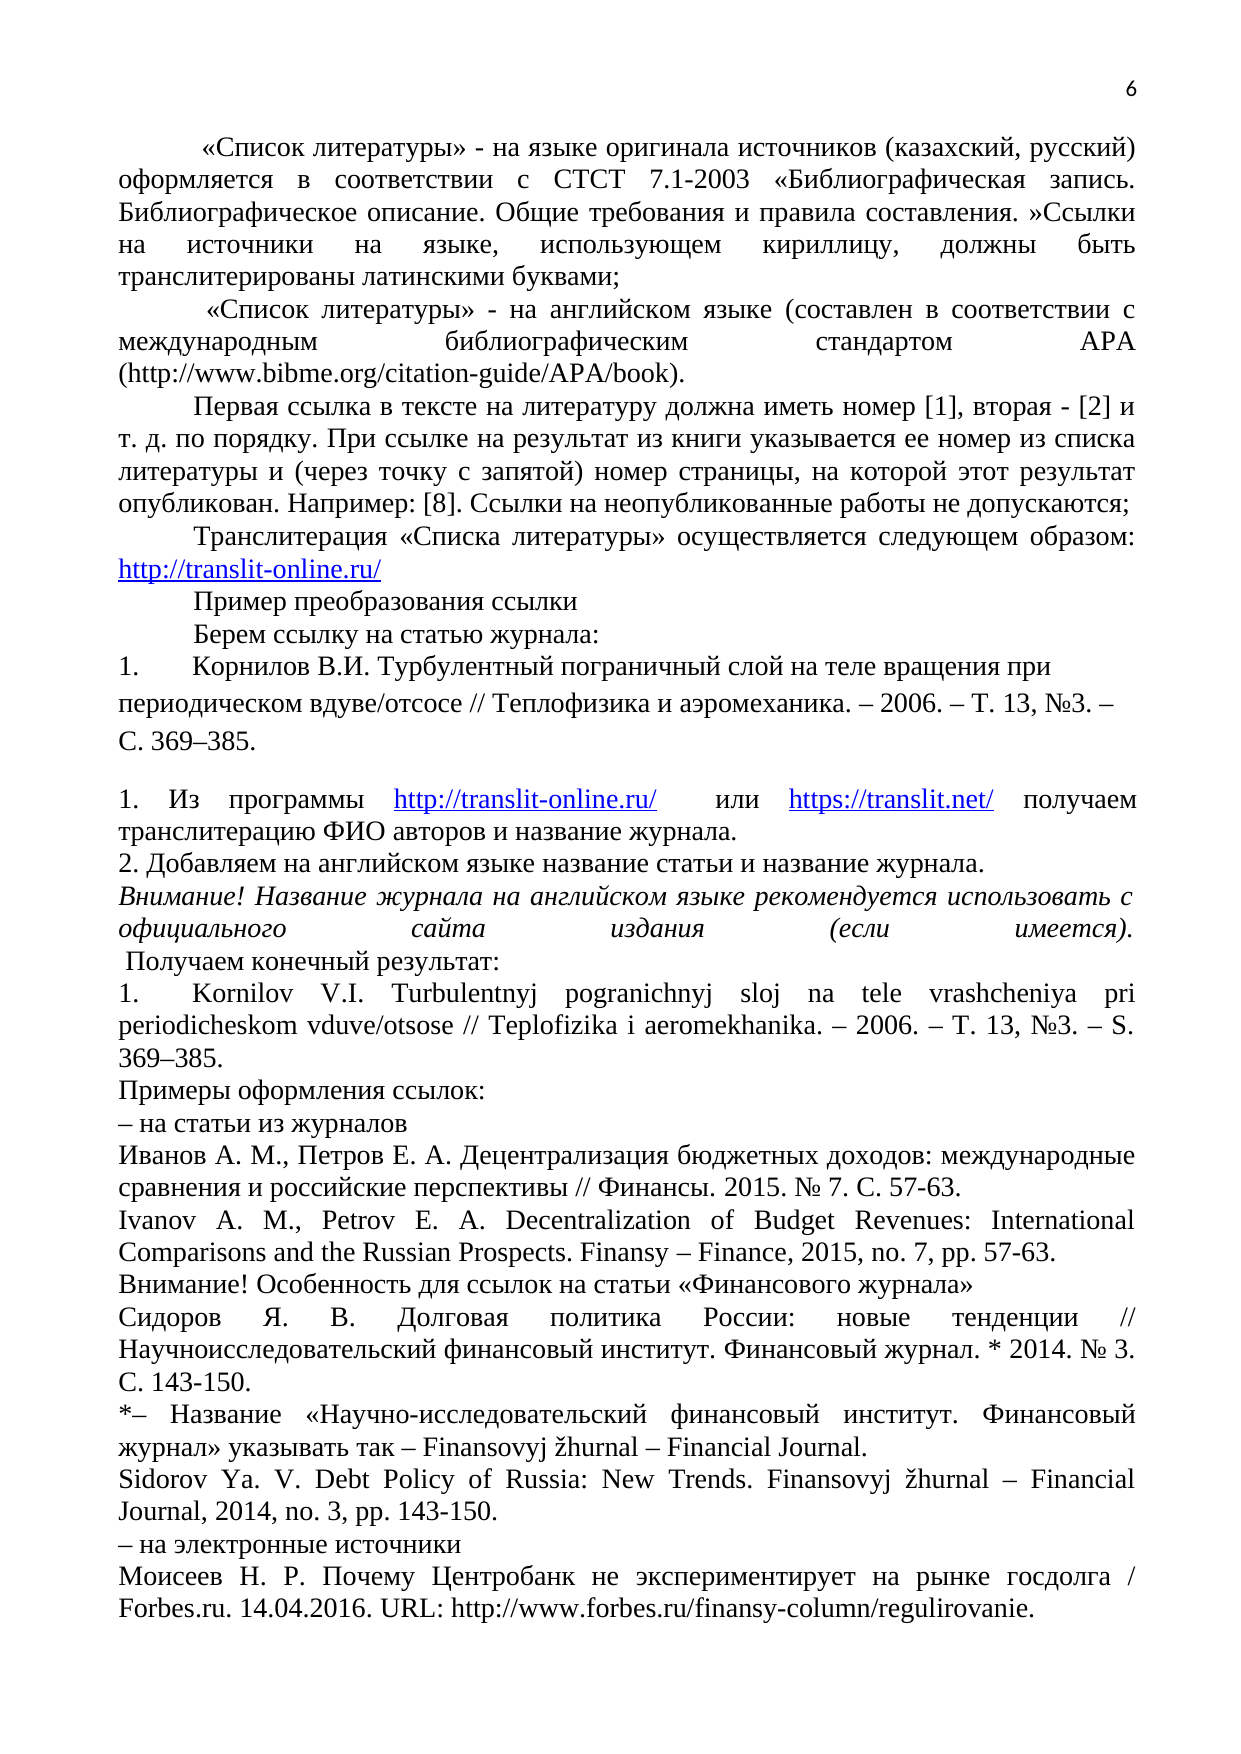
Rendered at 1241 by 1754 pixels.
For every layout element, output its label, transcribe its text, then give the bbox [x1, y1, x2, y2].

text 1. Из программы http://translit-online.ru/ или https://translit.net/ получаем транслитерацию ФИО авторов и название журнала. [118, 782, 1137, 846]
text 1. Корнилов В.И. Турбулентный пограничный слой на теле вращения при периодическом вдуве/отсосе // Теплофизика и аэромеханика. – 2006. – Т. 13, №3. – С. 369–385. [118, 649, 1137, 756]
text Sidorov Ya. V. Debt Policy of Russia: New Trends. Finansovyj žhurnal – Financial Journal, 2014, no. 3, pp. 143-150. [118, 1462, 1137, 1527]
text Моисеев Н. Р. Почему Центробанк не экспериментирует на рынке госдолга / Forbes.ru. 14.04.2016. URL: http://www.forbes.ru/finansy-column/regulirovanie. [118, 1559, 1137, 1624]
text – на электронные источники [118, 1527, 1137, 1559]
text Внимание! Название журнала на английском языке рекомендуется использовать с официального сайта издания (если имеется). Получаем конечный результат: [118, 879, 1137, 976]
text Пример преобразования ссылки [118, 584, 1137, 617]
text 2. Добавляем на английском языке название статьи и название журнала. [118, 846, 1137, 879]
text – на статьи из журналов [118, 1106, 1137, 1138]
text Транслитерация «Списка литературы» осуществляется следующем образом: http://translit-online.ru/ [118, 518, 1137, 584]
text *– Название «Научно-исследовательский финансовый институт. Финансовый журнал» указывать так – Finansovyj žhurnal – Financial Journal. [118, 1397, 1137, 1462]
text Сидоров Я. В. Долговая политика России: новые тенденции // Научноисследовательский финансовый институт. Финансовый журнал. * 2014. № 3. С. 143-150. [118, 1300, 1137, 1397]
text 1. Kornilov V.I. Turbulentnyj pogranichnyj sloj na tele vrashcheniya pri periodicheskom vduve/otsose // Teplofizika i aeromekhanika. – 2006. – T. 13, №3. – S. 369–385. [118, 976, 1137, 1073]
text Внимание! Особенность для ссылок на статьи «Финансового журнала» [118, 1268, 1137, 1300]
text Первая ссылка в тексте на литературу должна иметь номер [1], вторая - [2] и т. д. по порядку. При ссылке на результат из книги указывается ее номер из списка литературы и (через точку с запятой) номер страницы, на которой этот результат опубликован. Например: [8]. Ссылки на неопубликованные работы не допускаются; [118, 389, 1137, 518]
text Иванов А. М., Петров Е. А. Децентрализация бюджетных доходов: международные сравнения и российские перспективы // Финансы. 2015. № 7. С. 57-63. [118, 1138, 1137, 1203]
text Примеры оформления ссылок: [118, 1073, 1137, 1106]
text «Список литературы» - на языке оригинала источников (казахский, русский) оформляется в соответствии с СТСТ 7.1-2003 «Библиографическая запись. Библиографическое описание. Общие требования и правила составления. »Ссылки на источники на языке, использующем кириллицу, должны быть транслитерированы латинскими буквами; [118, 130, 1137, 292]
text Ivanov A. M., Petrov E. A. Decentralization of Budget Revenues: International Comparisons and the Russian Prospects. Finansy – Finance, 2015, no. 7, pp. 57-63. [118, 1203, 1137, 1268]
text Берем ссылку на статью журнала: [118, 617, 1137, 649]
text «Список литературы» - на английском языке (составлен в соответствии с международным библиографическим стандартом APA (http://www.bibme.org/citation-guide/APA/book). [118, 292, 1137, 389]
